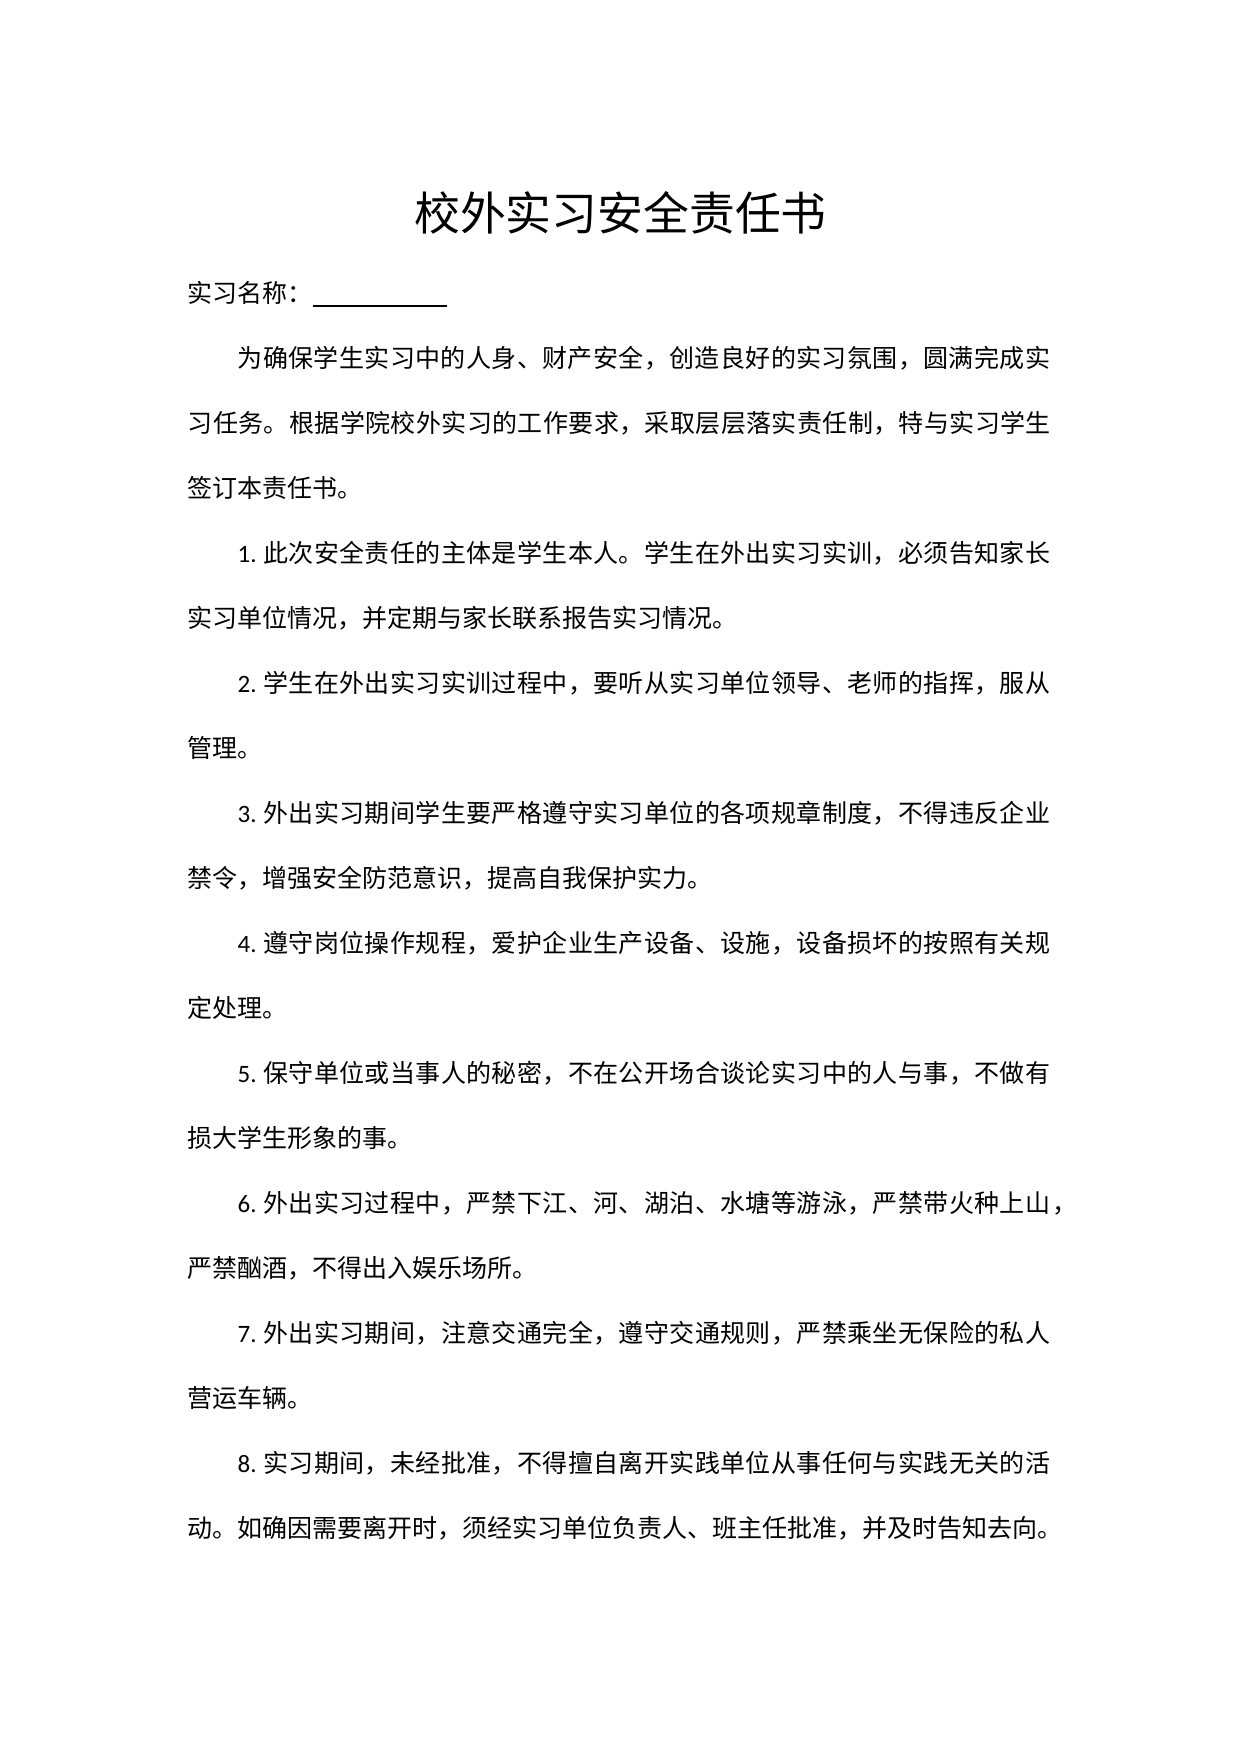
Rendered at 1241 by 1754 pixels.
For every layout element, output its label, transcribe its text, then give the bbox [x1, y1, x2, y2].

text 3. 外出实习期间学生要严格遵守实习单位的各项规章制度，不得违反企业禁令，增强安全防范意识，提高自我保护实力。 [187, 779, 1053, 909]
text 1. 此次安全责任的主体是学生本人。学生在外出实习实训，必须告知家长实习单位情况，并定期与家长联系报告实习情况。 [187, 519, 1053, 649]
text 6. 外出实习过程中，严禁下江、河、湖泊、水塘等游泳，严禁带火种上山，严禁酗酒，不得出入娱乐场所。 [187, 1169, 1053, 1299]
text 实习名称： [187, 259, 1053, 324]
text 校外实习安全责任书 [187, 162, 1053, 259]
text 7. 外出实习期间，注意交通完全，遵守交通规则，严禁乘坐无保险的私人营运车辆。 [187, 1299, 1053, 1429]
text 5. 保守单位或当事人的秘密，不在公开场合谈论实习中的人与事，不做有损大学生形象的事。 [187, 1039, 1053, 1169]
text 2. 学生在外出实习实训过程中，要听从实习单位领导、老师的指挥，服从管理。 [187, 649, 1053, 779]
text 4. 遵守岗位操作规程，爱护企业生产设备、设施，设备损坏的按照有关规定处理。 [187, 909, 1053, 1039]
text 为确保学生实习中的人身、财产安全，创造良好的实习氛围，圆满完成实习任务。根据学院校外实习的工作要求，采取层层落实责任制，特与实习学生签订本责任书。 [187, 324, 1053, 519]
text 8. 实习期间，未经批准，不得擅自离开实践单位从事任何与实践无关的活动。如确因需要离开时，须经实习单位负责人、班主任批准，并及时告知去向。 [187, 1429, 1053, 1559]
